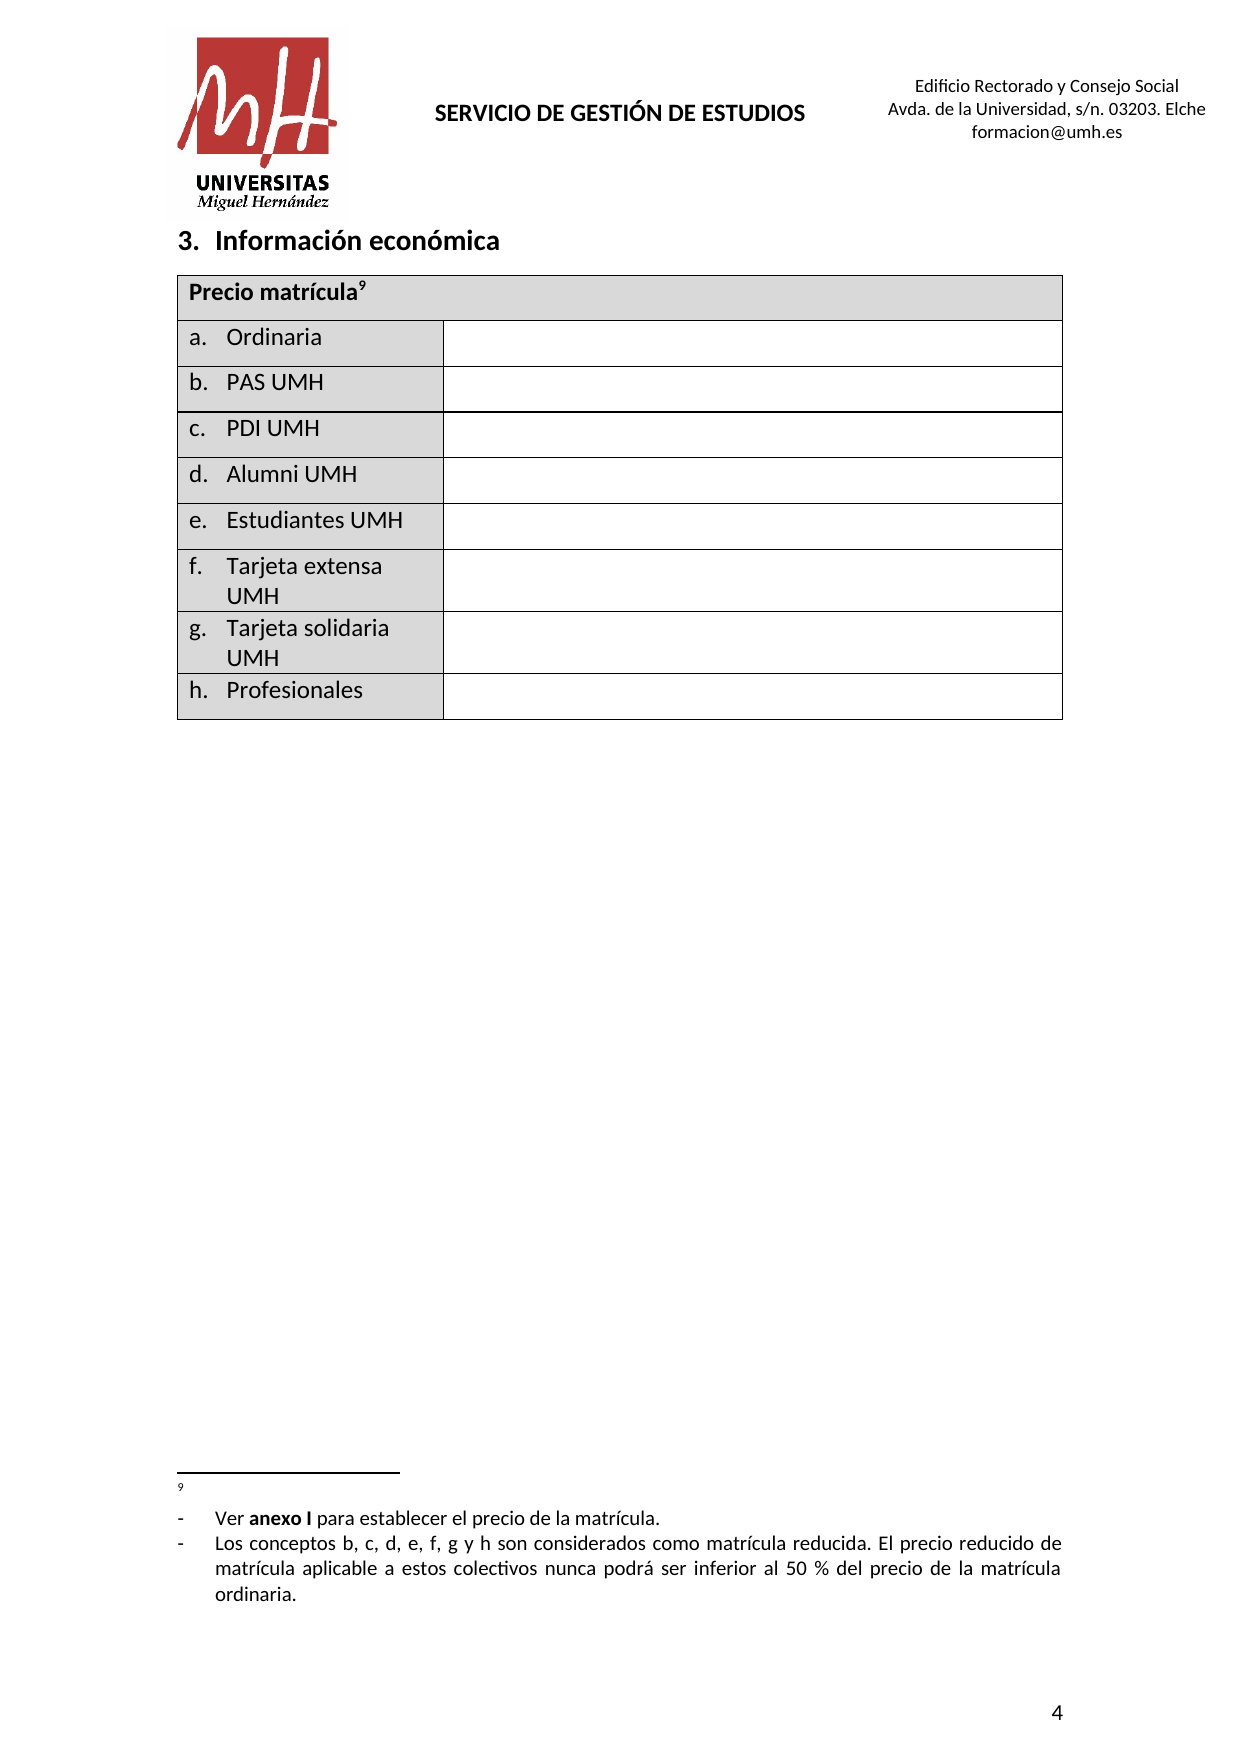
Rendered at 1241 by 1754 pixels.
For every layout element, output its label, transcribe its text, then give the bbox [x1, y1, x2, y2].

table_cell Ordinaria [178, 321, 443, 366]
table_cell [444, 612, 1062, 673]
table_cell PDI UMH [178, 413, 443, 457]
table_cell Estudiantes UMH [178, 504, 443, 549]
table_cell Profesionales [178, 674, 443, 719]
table_cell [444, 674, 1062, 719]
table_cell [444, 458, 1062, 503]
table_cell [444, 550, 1062, 611]
table_cell PAS UMH [178, 367, 443, 411]
table_header Precio matrícula [178, 276, 1062, 320]
table_cell [444, 504, 1062, 549]
list Información económica [177, 222, 1063, 257]
table_cell Tarjeta extensa UMH [178, 550, 443, 611]
table_cell [444, 367, 1062, 411]
table_cell Alumni UMH [178, 458, 443, 503]
table_cell [444, 413, 1062, 457]
picture [164, 26, 350, 222]
table_cell Tarjeta solidaria UMH [178, 612, 443, 673]
table_cell [444, 321, 1062, 366]
